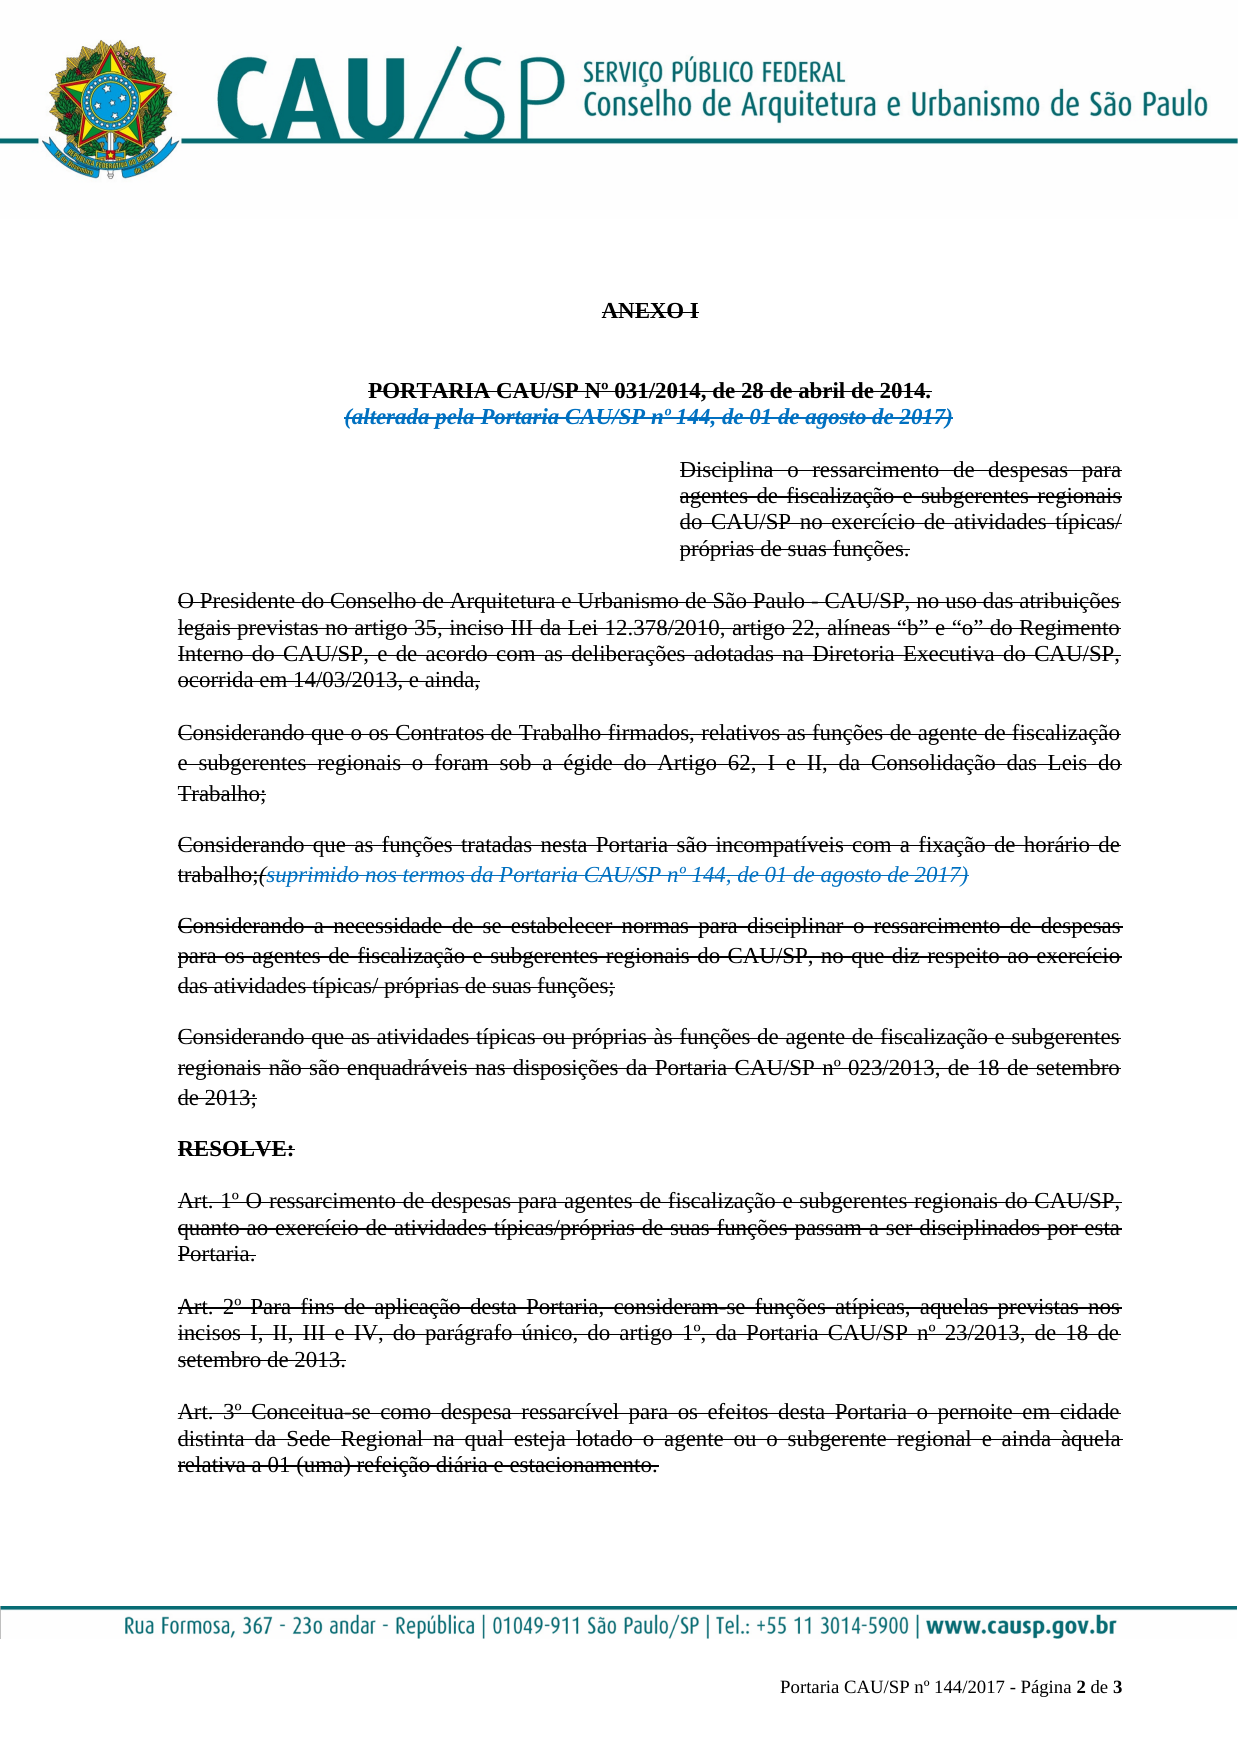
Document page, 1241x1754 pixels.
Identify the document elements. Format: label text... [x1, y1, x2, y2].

text Considerando que as funções tratadas nesta Portaria são incompatíveis com a fixação de horário de trabalho;(suprimido nos termos da Portaria CAU/SP nº 144, de 01 de agosto de 2017) [177, 831, 1122, 887]
text Considerando a necessidade de se estabelecer normas para disciplinar o ressarcimento de despesas para os agentes de fiscalização e subgerentes regionais do CAU/SP, no que diz respeito ao exercício das atividades típicas/ próprias de suas funções; [177, 958, 1122, 999]
text Art. 1º O ressarcimento de despesas para agentes de fiscalização e subgerentes regionais do CAU/SP, quanto ao exercício de atividades típicas/próprias de suas funções passam a ser disciplinados por esta Portaria. [177, 1188, 1122, 1202]
picture [0, 1605, 1237, 1639]
text Art. 2º Para fins de aplicação desta Portaria, consideram-se funções atípicas, aquelas previstas nos incisos I, II, III e IV, do parágrafo único, do artigo 1º, da Portaria CAU/SP nº 23/2013, de 18 de setembro de 2013. [177, 1308, 1122, 1372]
text Art. 1º O ressarcimento de despesas para agentes de fiscalização e subgerentes regionais do CAU/SP, quanto ao exercício de atividades típicas/próprias de suas funções passam a ser disciplinados por esta Portaria. [177, 1203, 1122, 1228]
text (alterada pela Portaria CAU/SP nº 144, de 01 de agosto de 2017) [177, 403, 1122, 429]
picture [0, 0, 1238, 219]
text Art. 1º O ressarcimento de despesas para agentes de fiscalização e subgerentes regionais do CAU/SP, quanto ao exercício de atividades típicas/próprias de suas funções passam a ser disciplinados por esta Portaria. [177, 1229, 1122, 1267]
text Disciplina o ressarcimento de despesas para agentes de fiscalização e subgerentes regionais do CAU/SP no exercício de atividades típicas/ próprias de suas funções. [679, 471, 1122, 496]
text ANEXO I [177, 298, 1123, 324]
text Art. 3º Conceitua-se como despesa ressarcível para os efeitos desta Portaria o pernoite em cidade distinta da Sede Regional na qual esteja lotado o agente ou o subgerente regional e ainda àquela relativa a 01 (uma) refeição diária e estacionamento. [177, 1398, 1122, 1439]
text Art. 3º Conceitua-se como despesa ressarcível para os efeitos desta Portaria o pernoite em cidade distinta da Sede Regional na qual esteja lotado o agente ou o subgerente regional e ainda àquela relativa a 01 (uma) refeição diária e estacionamento. [177, 1440, 1122, 1477]
text O Presidente do Conselho de Arquitetura e Urbanismo de São Paulo - CAU/SP, no uso das atribuições legais previstas no artigo 35, inciso III da Lei 12.378/2010, artigo 22, alíneas “b” e “o” do Regimento Interno do CAU/SP, e de acordo com as deliberações adotadas na Diretoria Executiva do CAU/SP, ocorrida em 14/03/2013, e ainda, [177, 587, 1122, 693]
text Considerando a necessidade de se estabelecer normas para disciplinar o ressarcimento de despesas para os agentes de fiscalização e subgerentes regionais do CAU/SP, no que diz respeito ao exercício das atividades típicas/ próprias de suas funções; [177, 927, 1122, 956]
text Disciplina o ressarcimento de despesas para agentes de fiscalização e subgerentes regionais do CAU/SP no exercício de atividades típicas/ próprias de suas funções. [679, 524, 1122, 561]
text Considerando que as atividades típicas ou próprias às funções de agente de fiscalização e subgerentes regionais não são enquadráveis nas disposições da Portaria CAU/SP nº 023/2013, de 18 de setembro de 2013; [177, 1023, 1122, 1110]
text RESOLVE: [177, 1135, 1122, 1161]
text Disciplina o ressarcimento de despesas para agentes de fiscalização e subgerentes regionais do CAU/SP no exercício de atividades típicas/ próprias de suas funções. [679, 497, 1122, 523]
text PORTARIA CAU/SP Nº 031/2014, de 28 de abril de 2014. [177, 377, 1122, 403]
text Considerando que o os Contratos de Trabalho firmados, relativos as funções de agente de fiscalização e subgerentes regionais o foram sob a égide do Artigo 62, I e II, da Consolidação das Leis do Trabalho; [177, 765, 1122, 806]
text Considerando que o os Contratos de Trabalho firmados, relativos as funções de agente de fiscalização e subgerentes regionais o foram sob a égide do Artigo 62, I e II, da Consolidação das Leis do Trabalho; [177, 719, 1122, 764]
text Art. 2º Para fins de aplicação desta Portaria, consideram-se funções atípicas, aquelas previstas nos incisos I, II, III e IV, do parágrafo único, do artigo 1º, da Portaria CAU/SP nº 23/2013, de 18 de setembro de 2013. [177, 1293, 1122, 1307]
